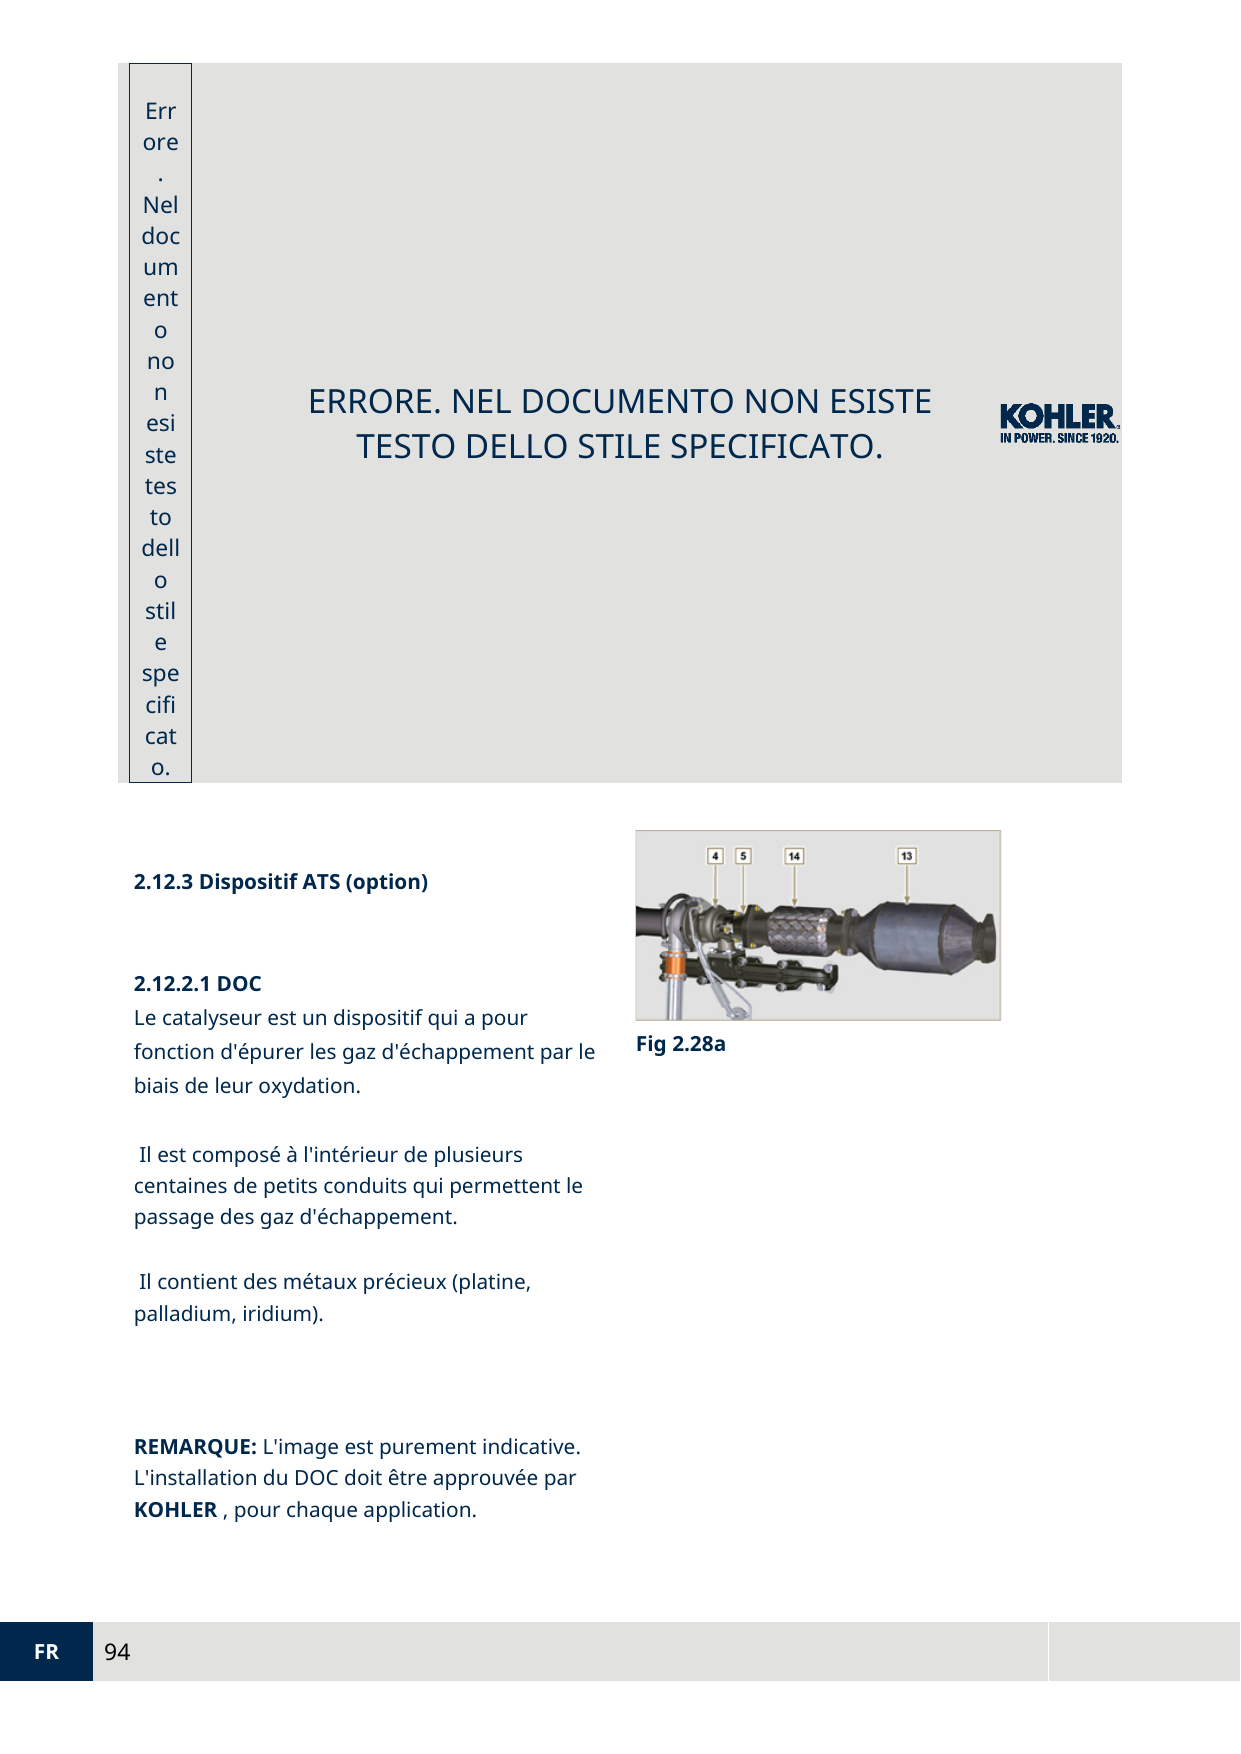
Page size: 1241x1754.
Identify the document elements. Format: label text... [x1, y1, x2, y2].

picture [635, 830, 1002, 1021]
table_cell Fig 2.28a [620, 815, 1122, 1539]
table_cell 2.12.3 Dispositif ATS (option) 2.12.2.1 DOC Le catalyseur est un dispositif qui a pour fonction d'épurer les gaz d'échappement par le biais de leur oxydation. Il est composé à l'intérieur de plusieurs centaines de petits conduits qui permettent le passage des gaz d'échappement. Il contient des métaux précieux (platine, palladium, iridium). REMARQUE: L'image est purement indicative. L'installation du DOC doit être approuvée par KOHLER , pour chaque application. Important Afin d'éviter toute rupture sur la bride de fixation, le DOC doit être raccordé au moyen d'un tuyau d'échappement flexible ( POS. 14 - Tab.2.31b ). Tab 2. 31b [118, 815, 620, 1539]
picture [1000, 403, 1121, 443]
